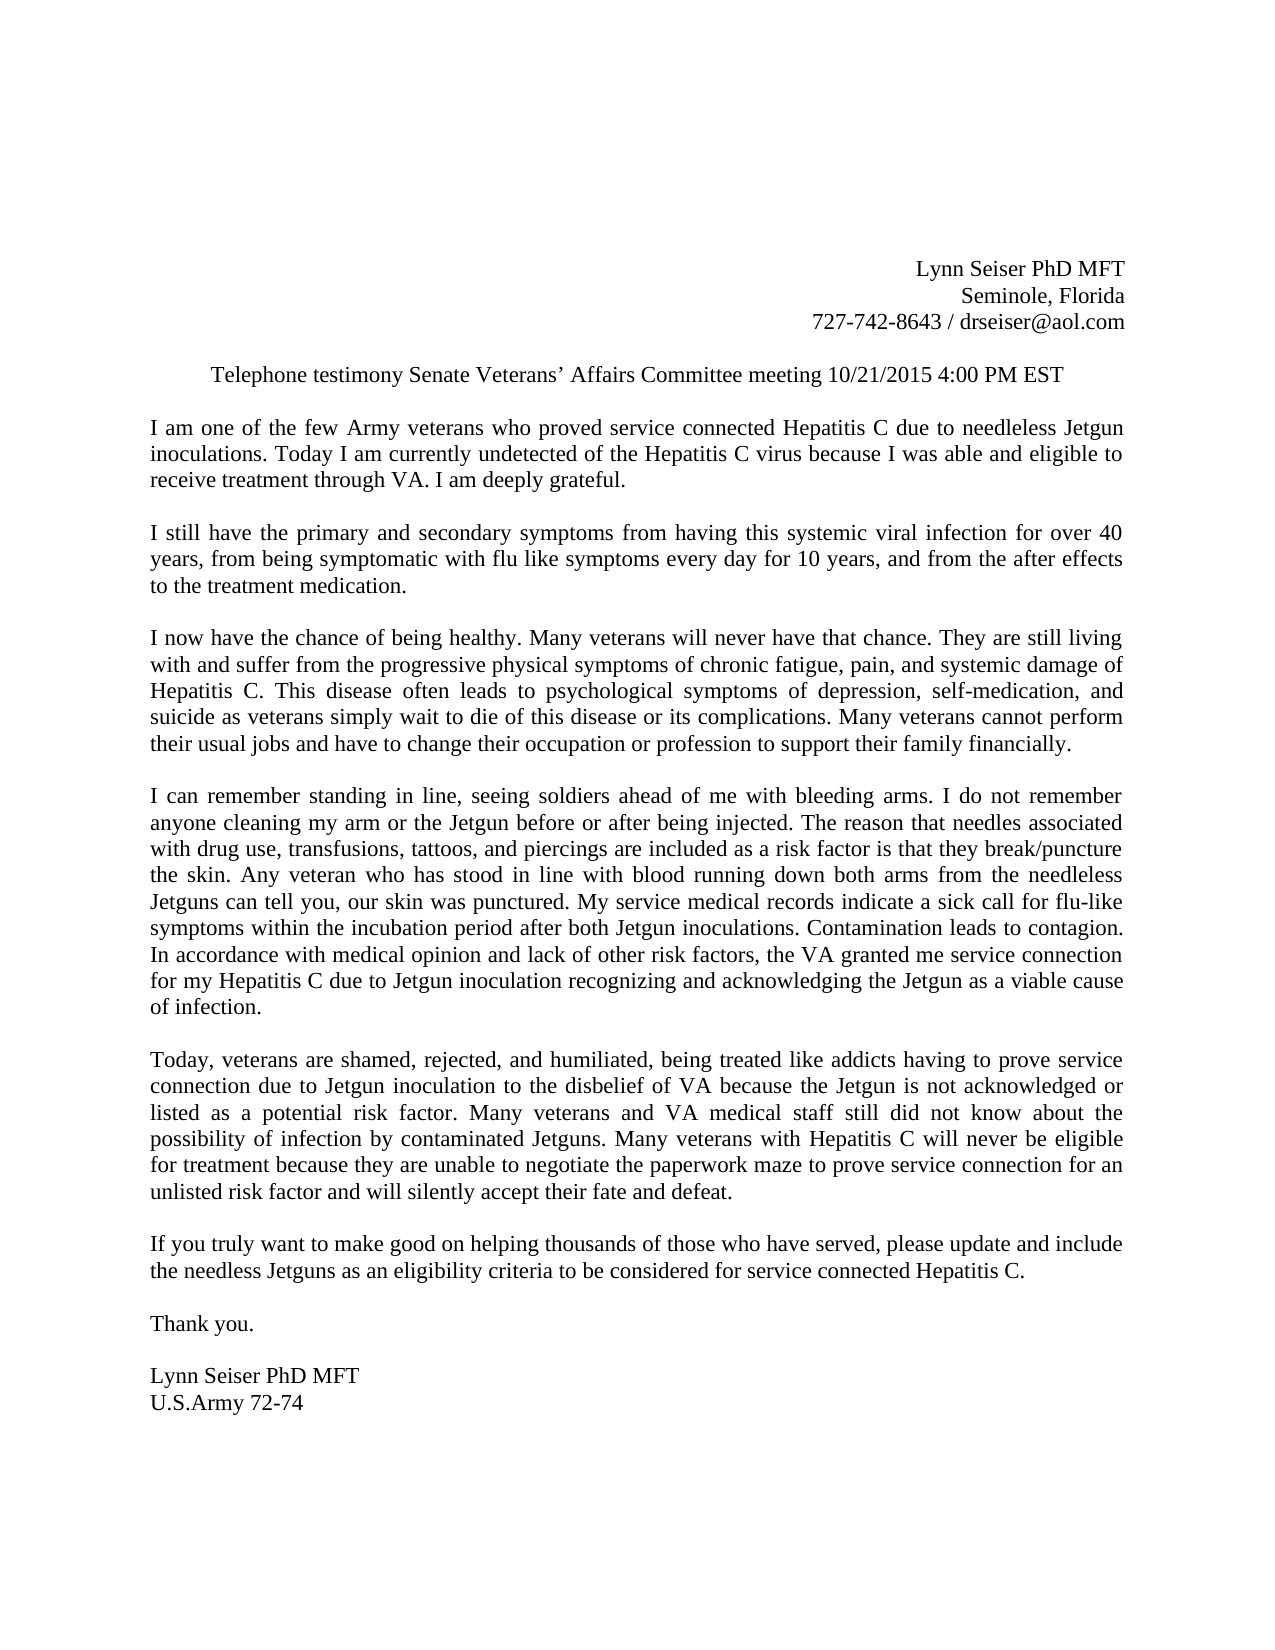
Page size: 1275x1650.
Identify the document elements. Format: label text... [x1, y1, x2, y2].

text Seminole, Florida [150, 282, 1125, 308]
text Lynn Seiser PhD MFT [150, 255, 1125, 282]
text I am one of the few Army veterans who proved service connected Hepatitis C due to needleless Jetgun inoculations. Today I am currently undetected of the Hepatitis C virus because I was able and eligible to receive treatment through VA. I am deeply grateful. [150, 413, 1125, 493]
text I still have the primary and secondary symptoms from having this systemic viral infection for over 40 years, from being symptomatic with flu like symptoms every day for 10 years, and from the after effects to the treatment medication. [150, 519, 1125, 598]
text I can remember standing in line, seeing soldiers ahead of me with bleeding arms. I do not remember anyone cleaning my arm or the Jetgun before or after being injected. The reason that needles associated with drug use, transfusions, tattoos, and piercings are included as a risk factor is that they break/puncture the skin. Any veteran who has stood in line with blood running down both arms from the needleless Jetguns can tell you, our skin was punctured. My service medical records indicate a sick call for flu-like symptoms within the incubation period after both Jetgun inoculations. Contamination leads to contagion. In accordance with medical opinion and lack of other risk factors, the VA granted me service connection for my Hepatitis C due to Jetgun inoculation recognizing and acknowledging the Jetgun as a viable cause of infection. [150, 782, 1125, 1020]
text Thank you. [150, 1309, 1125, 1336]
text I now have the chance of being healthy. Many veterans will never have that chance. They are still living with and suffer from the progressive physical symptoms of chronic fatigue, pain, and systemic damage of Hepatitis C. This disease often leads to psychological symptoms of depression, self-medication, and suicide as veterans simply wait to die of this disease or its complications. Many veterans cannot perform their usual jobs and have to change their occupation or profession to support their family financially. [150, 624, 1125, 756]
text Today, veterans are shamed, rejected, and humiliated, being treated like addicts having to prove service connection due to Jetgun inoculation to the disbelief of VA because the Jetgun is not acknowledged or listed as a potential risk factor. Many veterans and VA medical staff still did not know about the possibility of infection by contaminated Jetguns. Many veterans with Hepatitis C will never be eligible for treatment because they are unable to negotiate the paperwork maze to prove service connection for an unlisted risk factor and will silently accept their fate and defeat. [150, 1046, 1125, 1204]
text 727-742-8643 / drseiser@aol.com [150, 308, 1125, 334]
text If you truly want to make good on helping thousands of those who have served, please update and include the needless Jetguns as an eligibility criteria to be considered for service connected Hepatitis C. [150, 1231, 1125, 1283]
text Telephone testimony Senate Veterans’ Affairs Committee meeting 10/21/2015 4:00 PM EST [150, 361, 1125, 387]
text U.S.Army 72-74 [150, 1389, 1125, 1415]
text Lynn Seiser PhD MFT [150, 1362, 1125, 1389]
